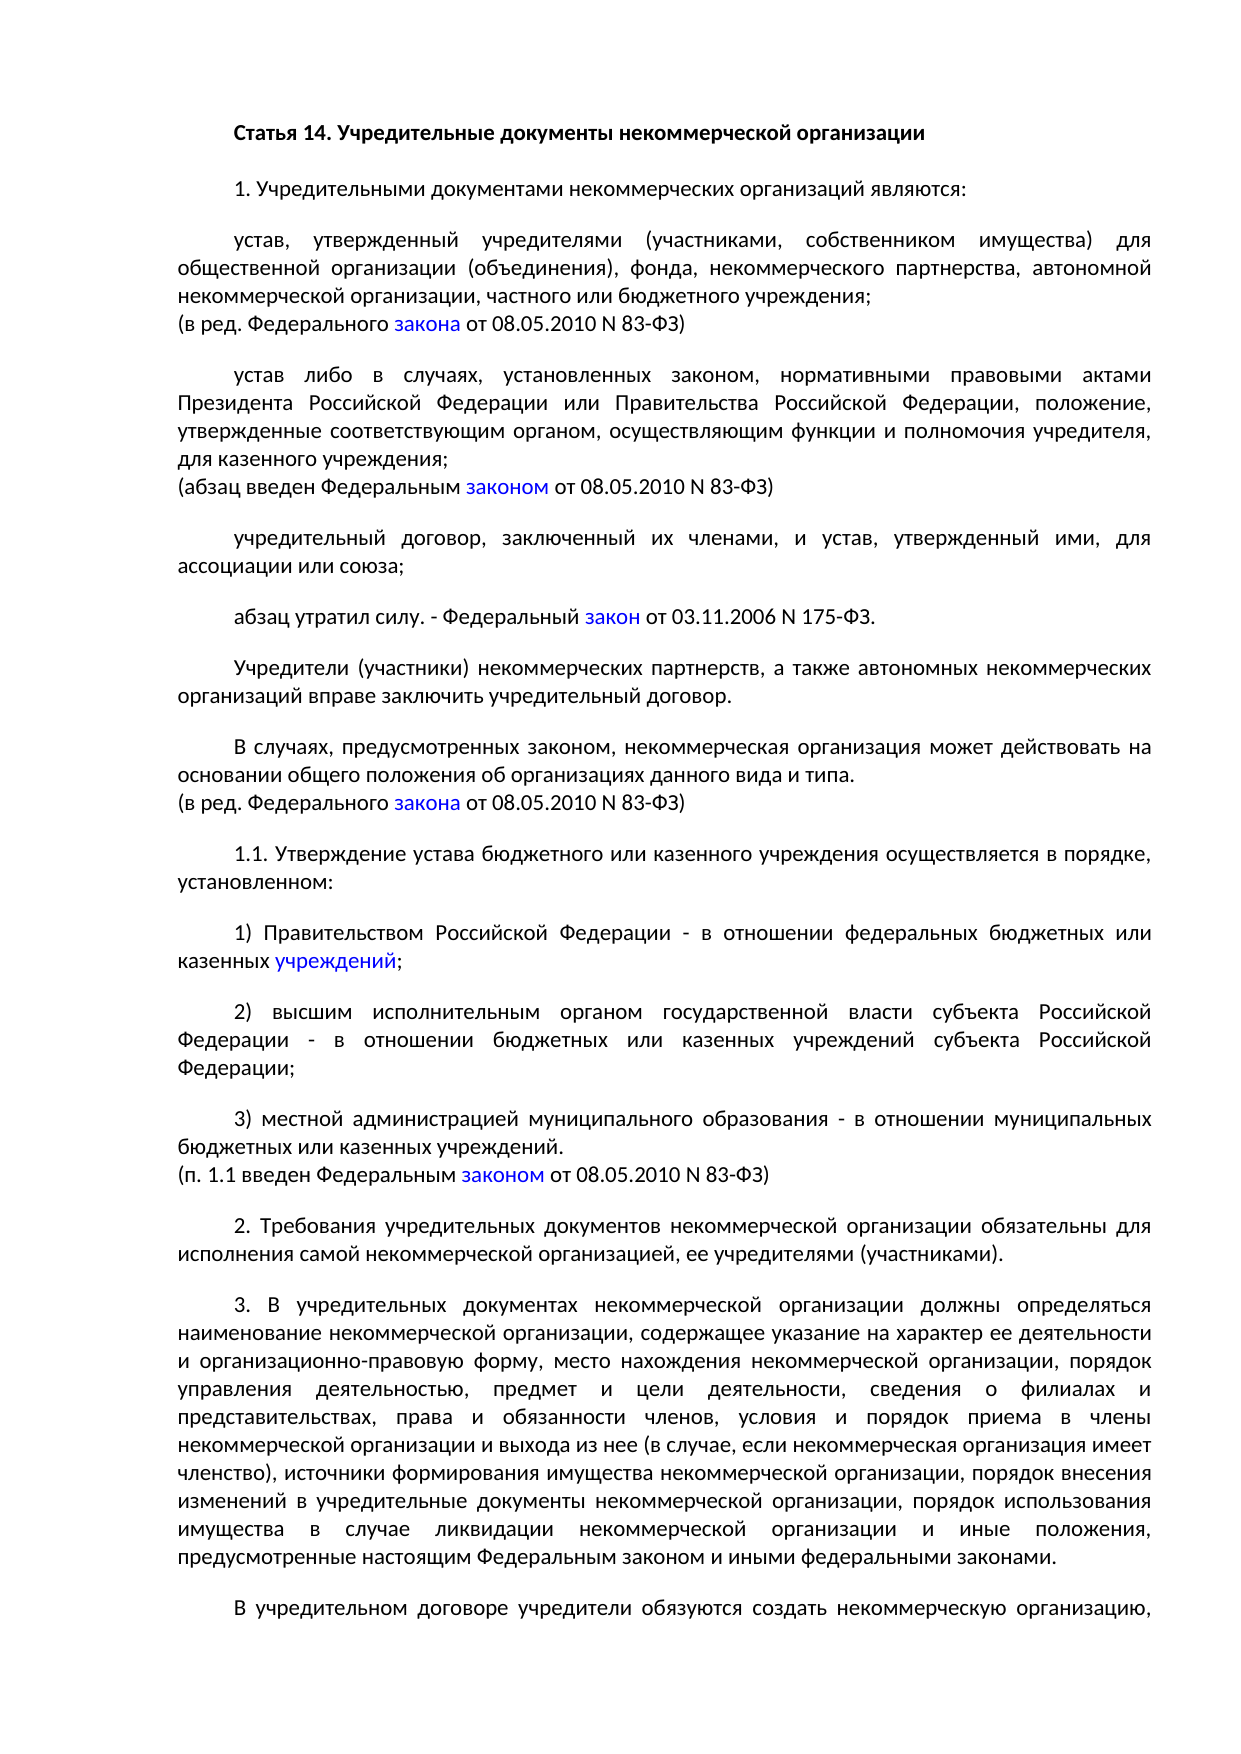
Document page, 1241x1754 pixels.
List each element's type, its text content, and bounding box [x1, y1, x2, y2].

text учредительный договор, заключенный их членами, и устав, утвержденный ими, для ассоциации или союза; [177, 523, 1152, 579]
text (в ред. Федерального закона от 08.05.2010 N 83-ФЗ) [177, 309, 1152, 337]
text 1.1. Утверждение устава бюджетного или казенного учреждения осуществляется в порядке, установленном: [177, 839, 1152, 895]
text (абзац введен Федеральным законом от 08.05.2010 N 83-ФЗ) [177, 472, 1152, 500]
text 2) высшим исполнительным органом государственной власти субъекта Российской Федерации - в отношении бюджетных или казенных учреждений субъекта Российской Федерации; [177, 997, 1152, 1081]
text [177, 1593, 1152, 1621]
text 3. В учредительных документах некоммерческой организации должны определяться наименование некоммерческой организации, содержащее указание на характер ее деятельности и организационно-правовую форму, место нахождения некоммерческой организации, порядок управления деятельностью, предмет и цели деятельности, сведения о филиалах и представительствах, права и обязанности членов, условия и порядок приема в члены некоммерческой организации и выхода из нее (в случае, если некоммерческая организация имеет членство), источники формирования имущества некоммерческой организации, порядок внесения изменений в учредительные документы некоммерческой организации, порядок использования имущества в случае ликвидации некоммерческой организации и иные положения, предусмотренные настоящим Федеральным законом и иными федеральными законами. [177, 1290, 1152, 1570]
text устав либо в случаях, установленных законом, нормативными правовыми актами Президента Российской Федерации или Правительства Российской Федерации, положение, утвержденные соответствующим органом, осуществляющим функции и полномочия учредителя, для казенного учреждения; [177, 360, 1152, 472]
text (в ред. Федерального закона от 08.05.2010 N 83-ФЗ) [177, 788, 1152, 816]
text абзац утратил силу. - Федеральный закон от 03.11.2006 N 175-ФЗ. [177, 602, 1152, 630]
title Статья 14. Учредительные документы некоммерческой организации [177, 118, 1152, 146]
text 1) Правительством Российской Федерации - в отношении федеральных бюджетных или казенных учреждений; [177, 918, 1152, 974]
text (п. 1.1 введен Федеральным законом от 08.05.2010 N 83-ФЗ) [177, 1160, 1152, 1188]
text 2. Требования учредительных документов некоммерческой организации обязательны для исполнения самой некоммерческой организацией, ее учредителями (участниками). [177, 1211, 1152, 1267]
text 3) местной администрацией муниципального образования - в отношении муниципальных бюджетных или казенных учреждений. [177, 1104, 1152, 1160]
text устав, утвержденный учредителями (участниками, собственником имущества) для общественной организации (объединения), фонда, некоммерческого партнерства, автономной некоммерческой организации, частного или бюджетного учреждения; [177, 225, 1152, 309]
text Учредители (участники) некоммерческих партнерств, а также автономных некоммерческих организаций вправе заключить учредительный договор. [177, 653, 1152, 709]
text В случаях, предусмотренных законом, некоммерческая организация может действовать на основании общего положения об организациях данного вида и типа. [177, 732, 1152, 788]
text 1. Учредительными документами некоммерческих организаций являются: [177, 174, 1152, 202]
